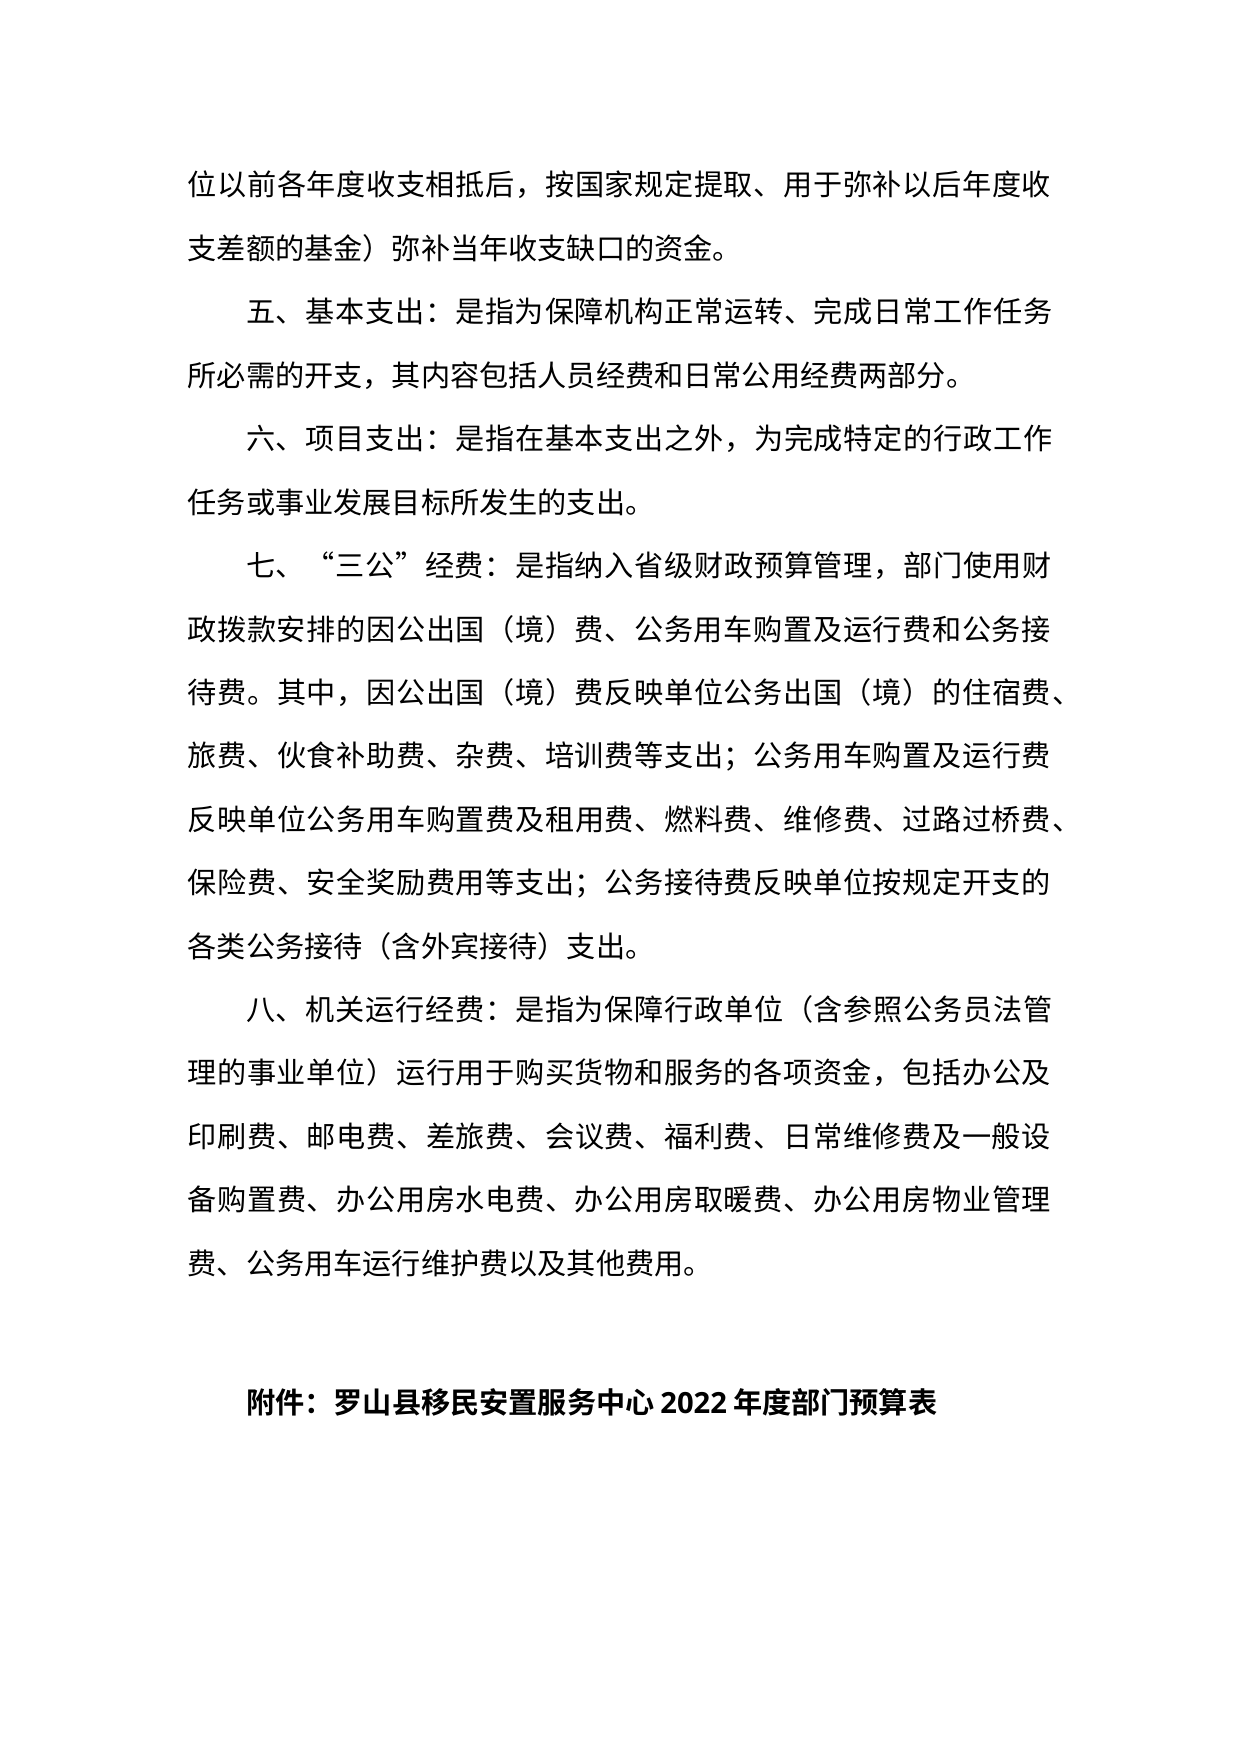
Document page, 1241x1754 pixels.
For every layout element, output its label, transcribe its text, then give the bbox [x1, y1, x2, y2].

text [187, 162, 1053, 268]
text 五、基本支出：是指为保障机构正常运转、完成日常工作任务所必需的开支，其内容包括人员经费和日常公用经费两部分。 [187, 289, 1053, 394]
text 六、项目支出：是指在基本支出之外，为完成特定的行政工作任务或事业发展目标所发生的支出。 [187, 416, 1053, 521]
text 七、“三公”经费：是指纳入省级财政预算管理，部门使用财政拨款安排的因公出国（境）费、公务用车购置及运行费和公务接待费。其中，因公出国（境）费反映单位公务出国（境）的住宿费、旅费、伙食补助费、杂费、培训费等支出；公务用车购置及运行费反映单位公务用车购置费及租用费、燃料费、维修费、过路过桥费、保险费、安全奖励费用等支出；公务接待费反映单位按规定开支的各类公务接待（含外宾接待）支出。 [187, 543, 1053, 966]
text 附件：罗山县移民安置服务中心2022年度部门预算表 [187, 1369, 1053, 1434]
text 八、机关运行经费：是指为保障行政单位（含参照公务员法管理的事业单位）运行用于购买货物和服务的各项资金，包括办公及印刷费、邮电费、差旅费、会议费、福利费、日常维修费及一般设备购置费、办公用房水电费、办公用房取暖费、办公用房物业管理费、公务用车运行维护费以及其他费用。 [187, 987, 1053, 1283]
